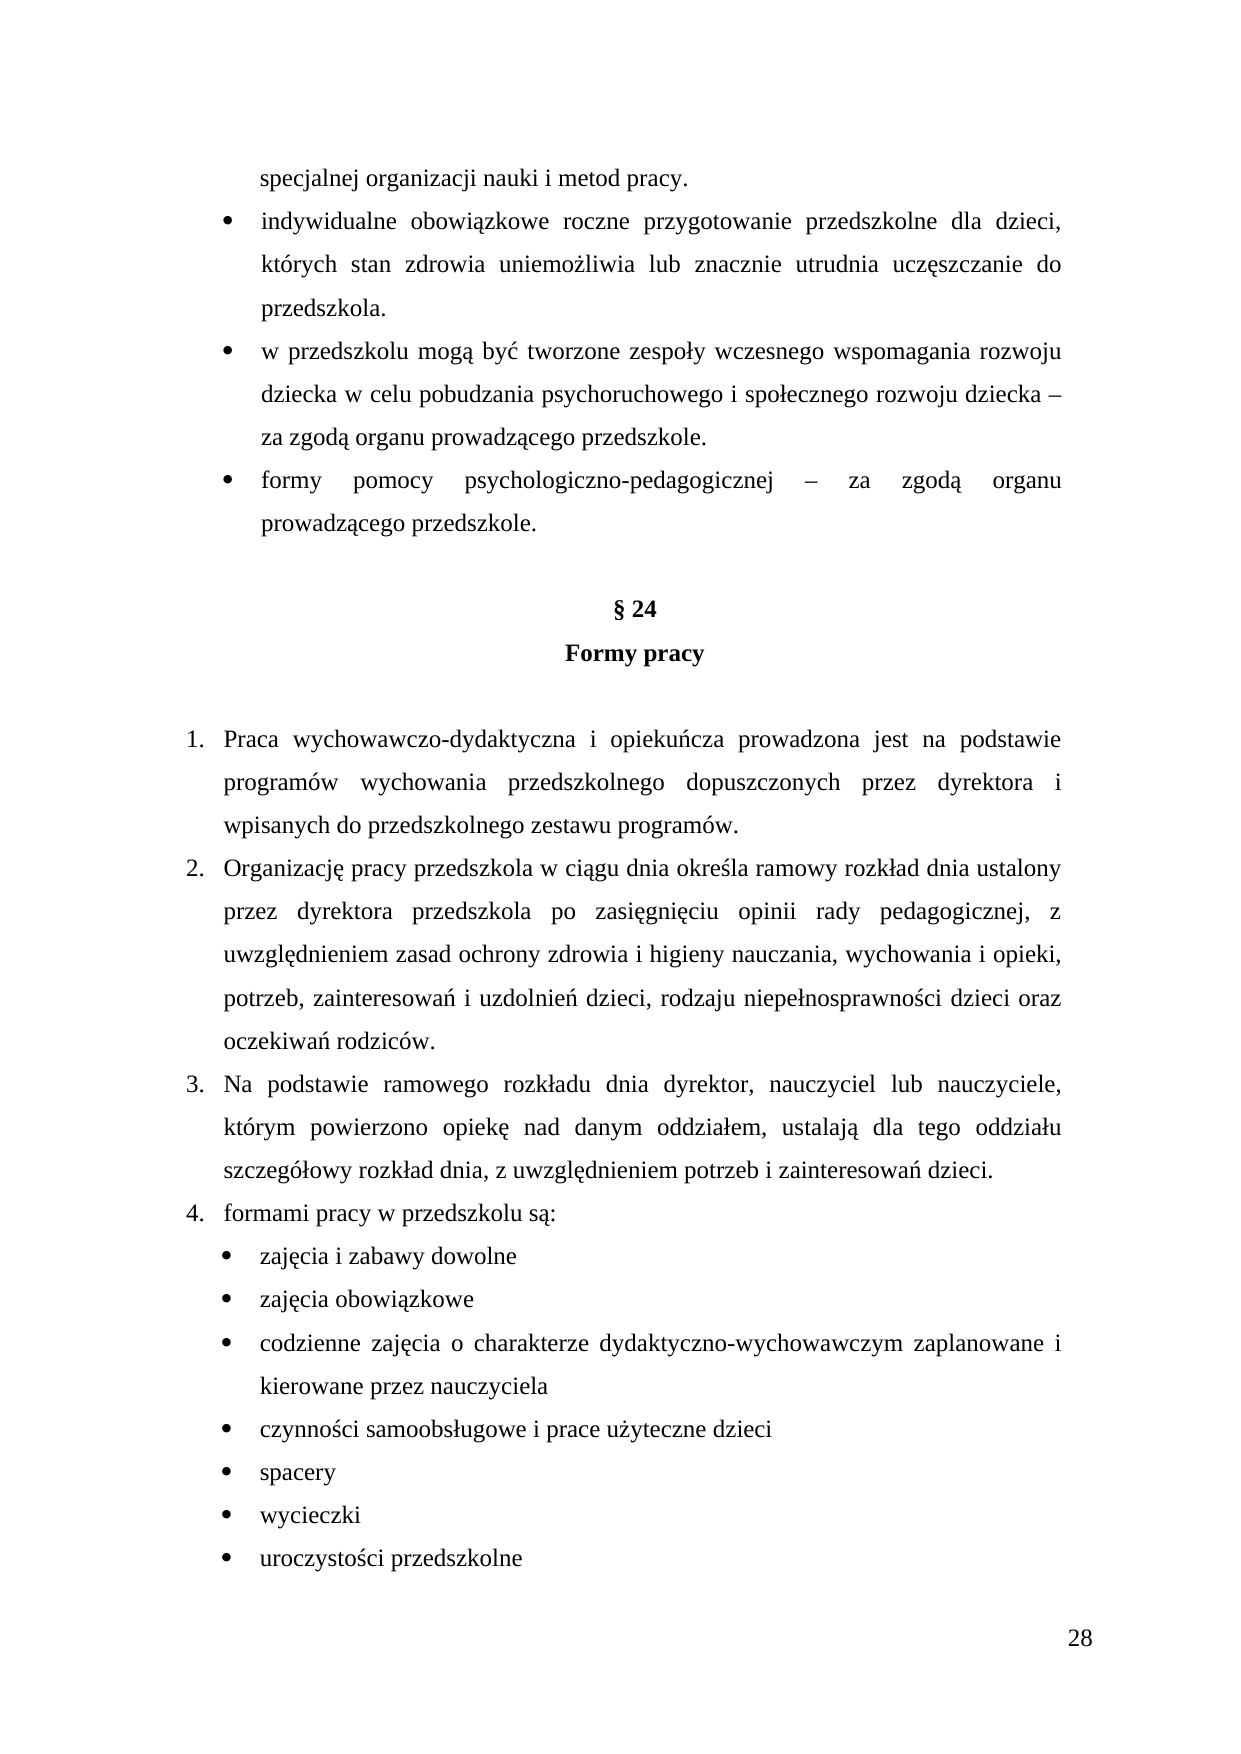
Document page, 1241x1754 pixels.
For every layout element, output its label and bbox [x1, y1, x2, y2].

table_header [133, 148, 1078, 1602]
